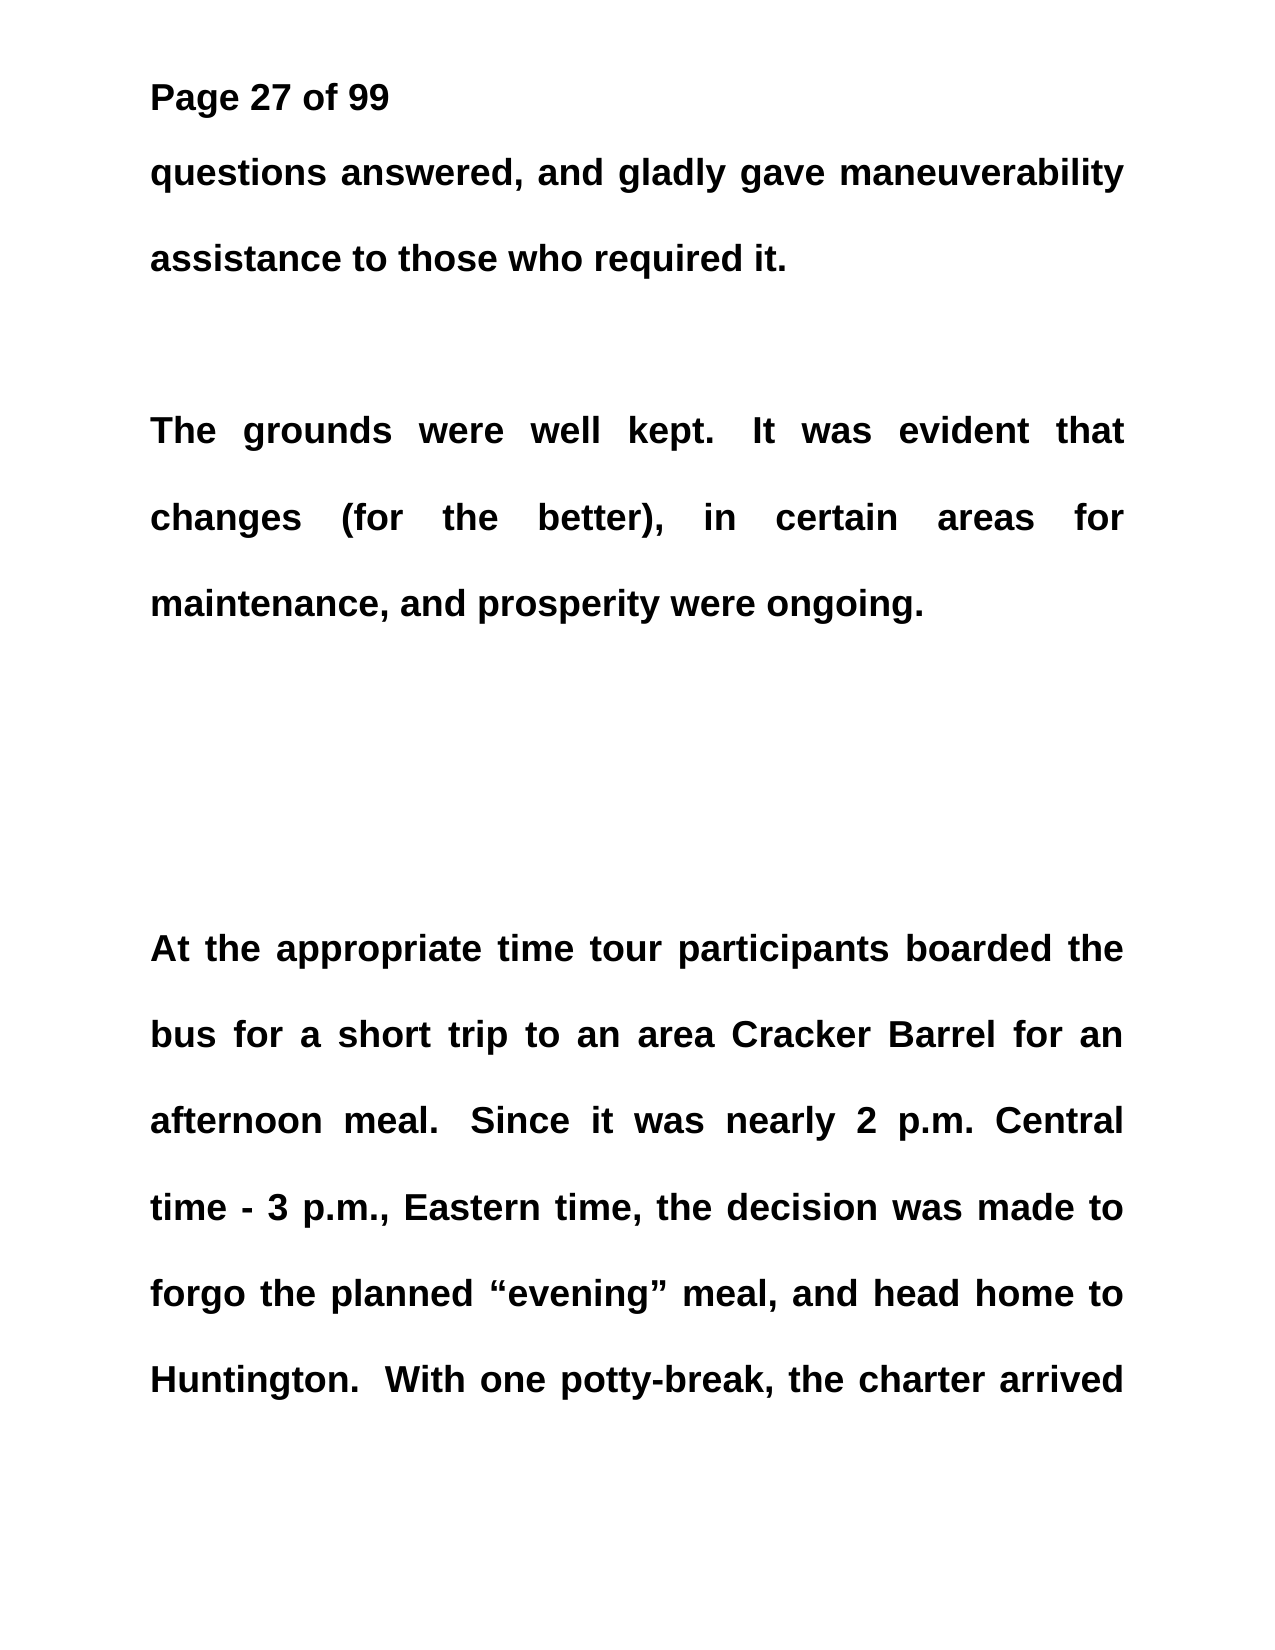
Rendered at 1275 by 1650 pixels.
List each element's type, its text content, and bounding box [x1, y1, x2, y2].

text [150, 926, 1125, 1401]
text The grounds were well kept. It was evident that changes (for the better), in certain areas for maintenance, and prosperity were ongoing. [150, 409, 1125, 624]
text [150, 150, 1125, 279]
